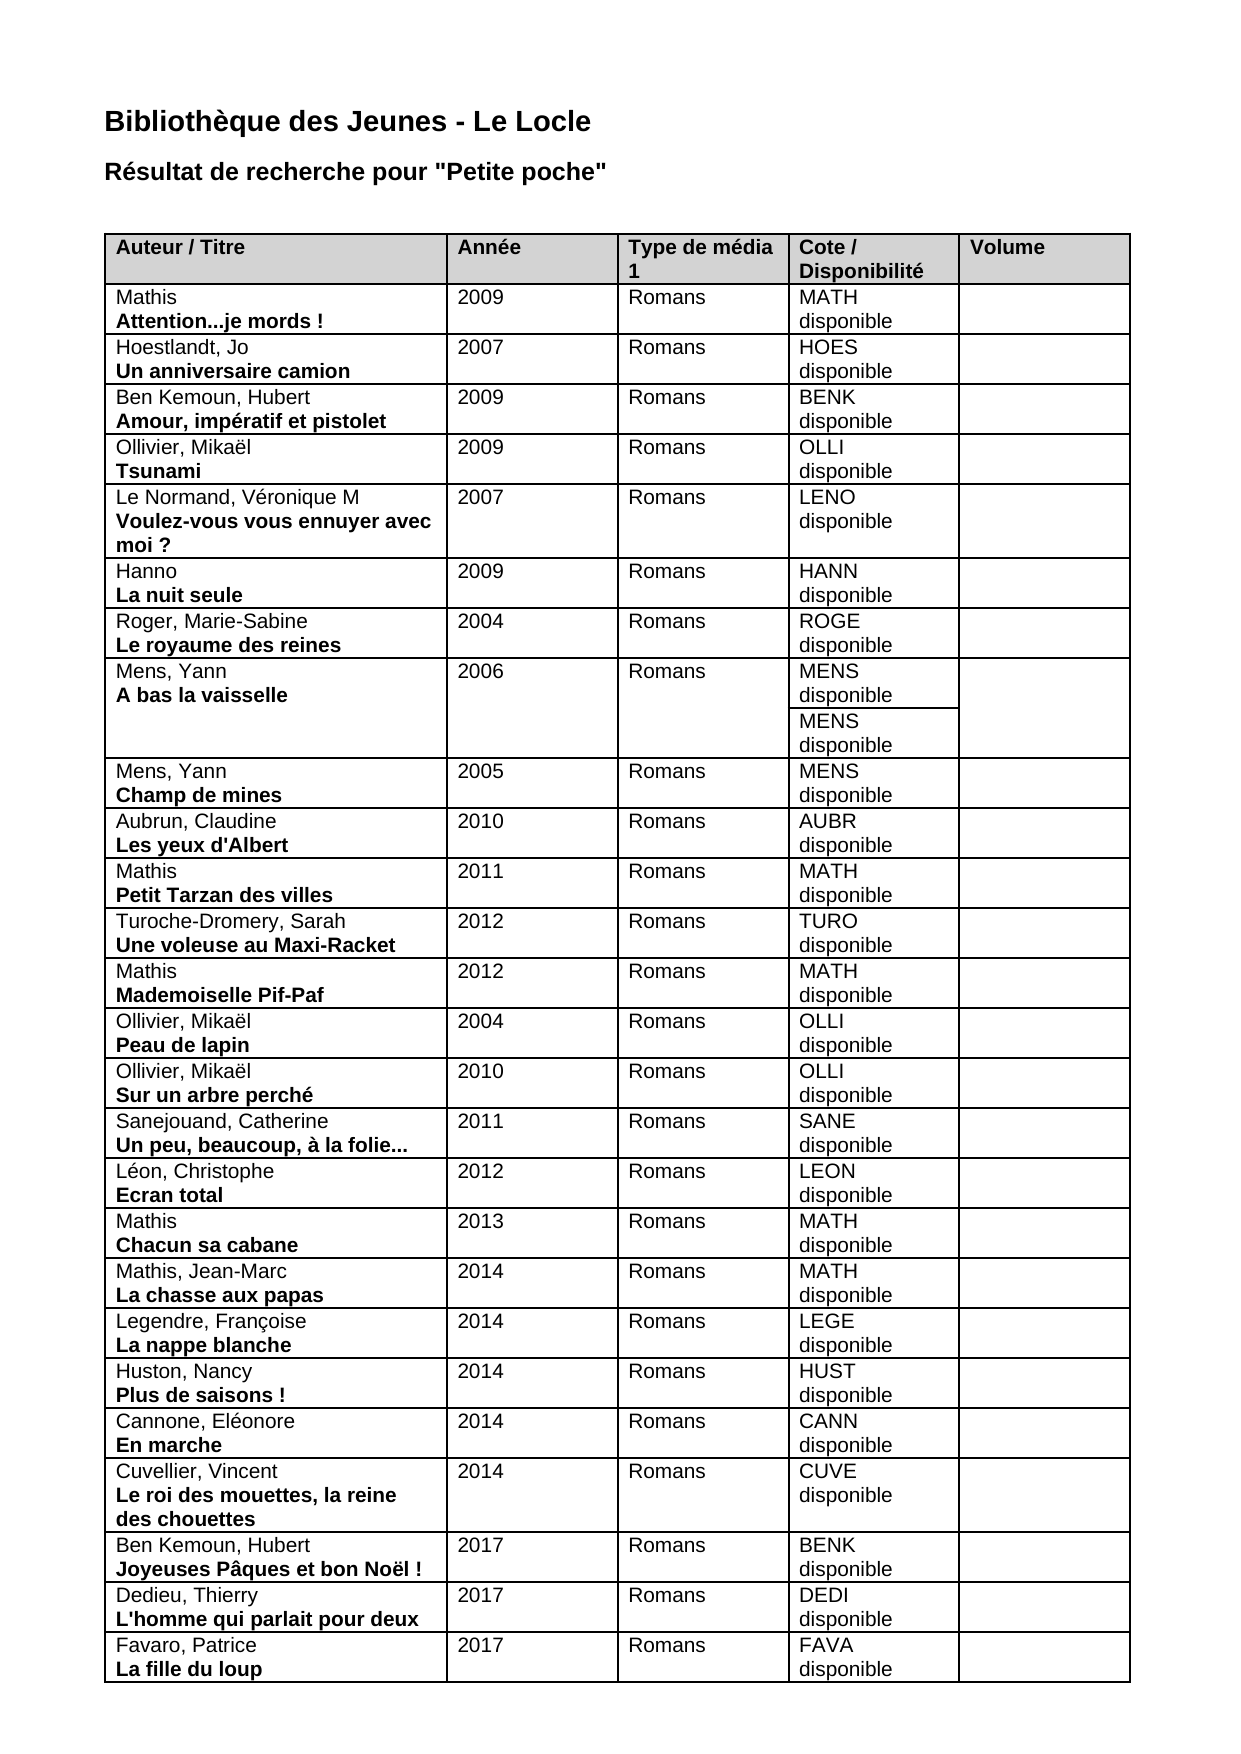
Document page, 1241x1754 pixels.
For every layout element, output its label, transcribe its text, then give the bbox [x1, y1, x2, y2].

table_cell Mathis Chacun sa cabane [106, 1209, 446, 1257]
table_cell [960, 1583, 1129, 1631]
table_cell BENK disponible [790, 385, 958, 433]
table_cell [960, 859, 1129, 907]
table_cell Romans [619, 1109, 788, 1157]
table_cell Romans [619, 285, 788, 333]
table_cell HANN disponible [790, 559, 958, 607]
table_cell [960, 385, 1129, 433]
table_cell Legendre, Françoise La nappe blanche [106, 1309, 446, 1357]
table_cell 2011 [448, 859, 617, 907]
table_cell [960, 335, 1129, 383]
table_cell [960, 1209, 1129, 1257]
text Bibliothèque des Jeunes - Le Locle [104, 104, 1136, 138]
table_header Type de média 1 [619, 235, 788, 283]
table_cell OLLI disponible [790, 1009, 958, 1057]
table_cell BENK disponible [790, 1533, 958, 1581]
table_cell 2004 [448, 609, 617, 657]
table_cell 2005 [448, 759, 617, 807]
table_cell Romans [619, 1633, 788, 1681]
table_cell Ollivier, Mikaël Peau de lapin [106, 1009, 446, 1057]
table_cell 2017 [448, 1633, 617, 1681]
table_cell Aubrun, Claudine Les yeux d'Albert [106, 809, 446, 857]
table_cell MENS disponible [790, 709, 958, 757]
table_cell Romans [619, 1209, 788, 1257]
table_cell Dedieu, Thierry L'homme qui parlait pour deux [106, 1583, 446, 1631]
table_cell Léon, Christophe Ecran total [106, 1159, 446, 1207]
table_cell [960, 1359, 1129, 1407]
table_cell Romans [619, 559, 788, 607]
table_cell HOES disponible [790, 335, 958, 383]
table_cell [960, 1533, 1129, 1581]
table_cell FAVA disponible [790, 1633, 958, 1681]
table_cell 2009 [448, 435, 617, 483]
table_cell 2014 [448, 1409, 617, 1457]
table_cell 2007 [448, 335, 617, 383]
table_cell MATH disponible [790, 859, 958, 907]
table_cell 2017 [448, 1533, 617, 1581]
table_cell ROGE disponible [790, 609, 958, 657]
table_cell [960, 909, 1129, 957]
table_cell Mens, Yann A bas la vaisselle [106, 659, 446, 757]
table_header Cote / Disponibilité [790, 235, 958, 283]
table_cell Ollivier, Mikaël Sur un arbre perché [106, 1059, 446, 1107]
table_cell 2012 [448, 959, 617, 1007]
table_cell DEDI disponible [790, 1583, 958, 1631]
table_cell [960, 1309, 1129, 1357]
table_cell Romans [619, 1309, 788, 1357]
table_cell 2014 [448, 1309, 617, 1357]
table_cell Mathis Petit Tarzan des villes [106, 859, 446, 907]
table_cell Romans [619, 1533, 788, 1581]
table_cell [960, 1109, 1129, 1157]
text Résultat de recherche pour "Petite poche" [104, 156, 1136, 185]
table_cell Cannone, Eléonore En marche [106, 1409, 446, 1457]
table_cell Mathis, Jean-Marc La chasse aux papas [106, 1259, 446, 1307]
table_cell [960, 1259, 1129, 1307]
table_cell [960, 1633, 1129, 1681]
table_cell [960, 559, 1129, 607]
table_cell 2006 [448, 659, 617, 757]
table_cell [960, 1159, 1129, 1207]
table_cell [960, 435, 1129, 483]
table_cell [960, 285, 1129, 333]
table_cell LEON disponible [790, 1159, 958, 1207]
table_cell LENO disponible [790, 485, 958, 557]
table_cell Romans [619, 1259, 788, 1307]
table_cell Romans [619, 809, 788, 857]
table_cell 2014 [448, 1459, 617, 1531]
table_cell 2017 [448, 1583, 617, 1631]
table_cell Roger, Marie-Sabine Le royaume des reines [106, 609, 446, 657]
table_cell 2004 [448, 1009, 617, 1057]
table_header Année [448, 235, 617, 283]
table_cell [960, 1009, 1129, 1057]
table_cell 2012 [448, 909, 617, 957]
table_cell Romans [619, 385, 788, 433]
table_cell [960, 1459, 1129, 1531]
table_cell [960, 759, 1129, 807]
table_cell OLLI disponible [790, 1059, 958, 1107]
table_cell Romans [619, 759, 788, 807]
table_cell MENS disponible [790, 659, 958, 707]
table_cell Ollivier, Mikaël Tsunami [106, 435, 446, 483]
table_cell Romans [619, 909, 788, 957]
table_cell 2012 [448, 1159, 617, 1207]
table_cell SANE disponible [790, 1109, 958, 1157]
table_cell MENS disponible [790, 759, 958, 807]
table_cell CUVE disponible [790, 1459, 958, 1531]
table_cell 2009 [448, 285, 617, 333]
table_cell Ben Kemoun, Hubert Amour, impératif et pistolet [106, 385, 446, 433]
table_cell [960, 659, 1129, 757]
table_cell [960, 609, 1129, 657]
table_cell Huston, Nancy Plus de saisons ! [106, 1359, 446, 1407]
table_cell [960, 1409, 1129, 1457]
table_cell Romans [619, 335, 788, 383]
table_cell MATH disponible [790, 1209, 958, 1257]
table_cell Romans [619, 1583, 788, 1631]
table_cell Favaro, Patrice La fille du loup [106, 1633, 446, 1681]
table_cell Romans [619, 609, 788, 657]
table_cell Romans [619, 1409, 788, 1457]
table_cell Hanno La nuit seule [106, 559, 446, 607]
table_cell AUBR disponible [790, 809, 958, 857]
table_cell Ben Kemoun, Hubert Joyeuses Pâques et bon Noël ! [106, 1533, 446, 1581]
table_cell Romans [619, 659, 788, 757]
table_cell LEGE disponible [790, 1309, 958, 1357]
table_cell Mathis Mademoiselle Pif-Paf [106, 959, 446, 1007]
table_cell Romans [619, 1459, 788, 1531]
table_header Volume [960, 235, 1129, 283]
table_cell Romans [619, 485, 788, 557]
table_cell Hoestlandt, Jo Un anniversaire camion [106, 335, 446, 383]
table_cell [960, 1059, 1129, 1107]
table_cell 2010 [448, 809, 617, 857]
table_cell [960, 485, 1129, 557]
table_cell TURO disponible [790, 909, 958, 957]
table_cell Romans [619, 859, 788, 907]
table_cell 2014 [448, 1359, 617, 1407]
table_cell CANN disponible [790, 1409, 958, 1457]
table_cell Mens, Yann Champ de mines [106, 759, 446, 807]
table_cell Romans [619, 435, 788, 483]
table_cell 2007 [448, 485, 617, 557]
table_header Auteur / Titre [106, 235, 446, 283]
table_cell Le Normand, Véronique M Voulez-vous vous ennuyer avec moi ? [106, 485, 446, 557]
table_cell Cuvellier, Vincent Le roi des mouettes, la reine des chouettes [106, 1459, 446, 1531]
table_cell Sanejouand, Catherine Un peu, beaucoup, à la folie... [106, 1109, 446, 1157]
table_cell [960, 809, 1129, 857]
table_cell OLLI disponible [790, 435, 958, 483]
table_cell 2013 [448, 1209, 617, 1257]
table_cell Romans [619, 1159, 788, 1207]
table_cell MATH disponible [790, 285, 958, 333]
table_cell 2011 [448, 1109, 617, 1157]
table_cell Romans [619, 1059, 788, 1107]
table_cell 2014 [448, 1259, 617, 1307]
table_cell MATH disponible [790, 959, 958, 1007]
table_cell 2009 [448, 385, 617, 433]
table_cell Turoche-Dromery, Sarah Une voleuse au Maxi-Racket [106, 909, 446, 957]
table_cell [960, 959, 1129, 1007]
table_cell Romans [619, 959, 788, 1007]
table_cell Romans [619, 1359, 788, 1407]
table_cell Mathis Attention...je mords ! [106, 285, 446, 333]
table_cell HUST disponible [790, 1359, 958, 1407]
table_cell MATH disponible [790, 1259, 958, 1307]
table_cell 2010 [448, 1059, 617, 1107]
table_cell Romans [619, 1009, 788, 1057]
table_cell 2009 [448, 559, 617, 607]
